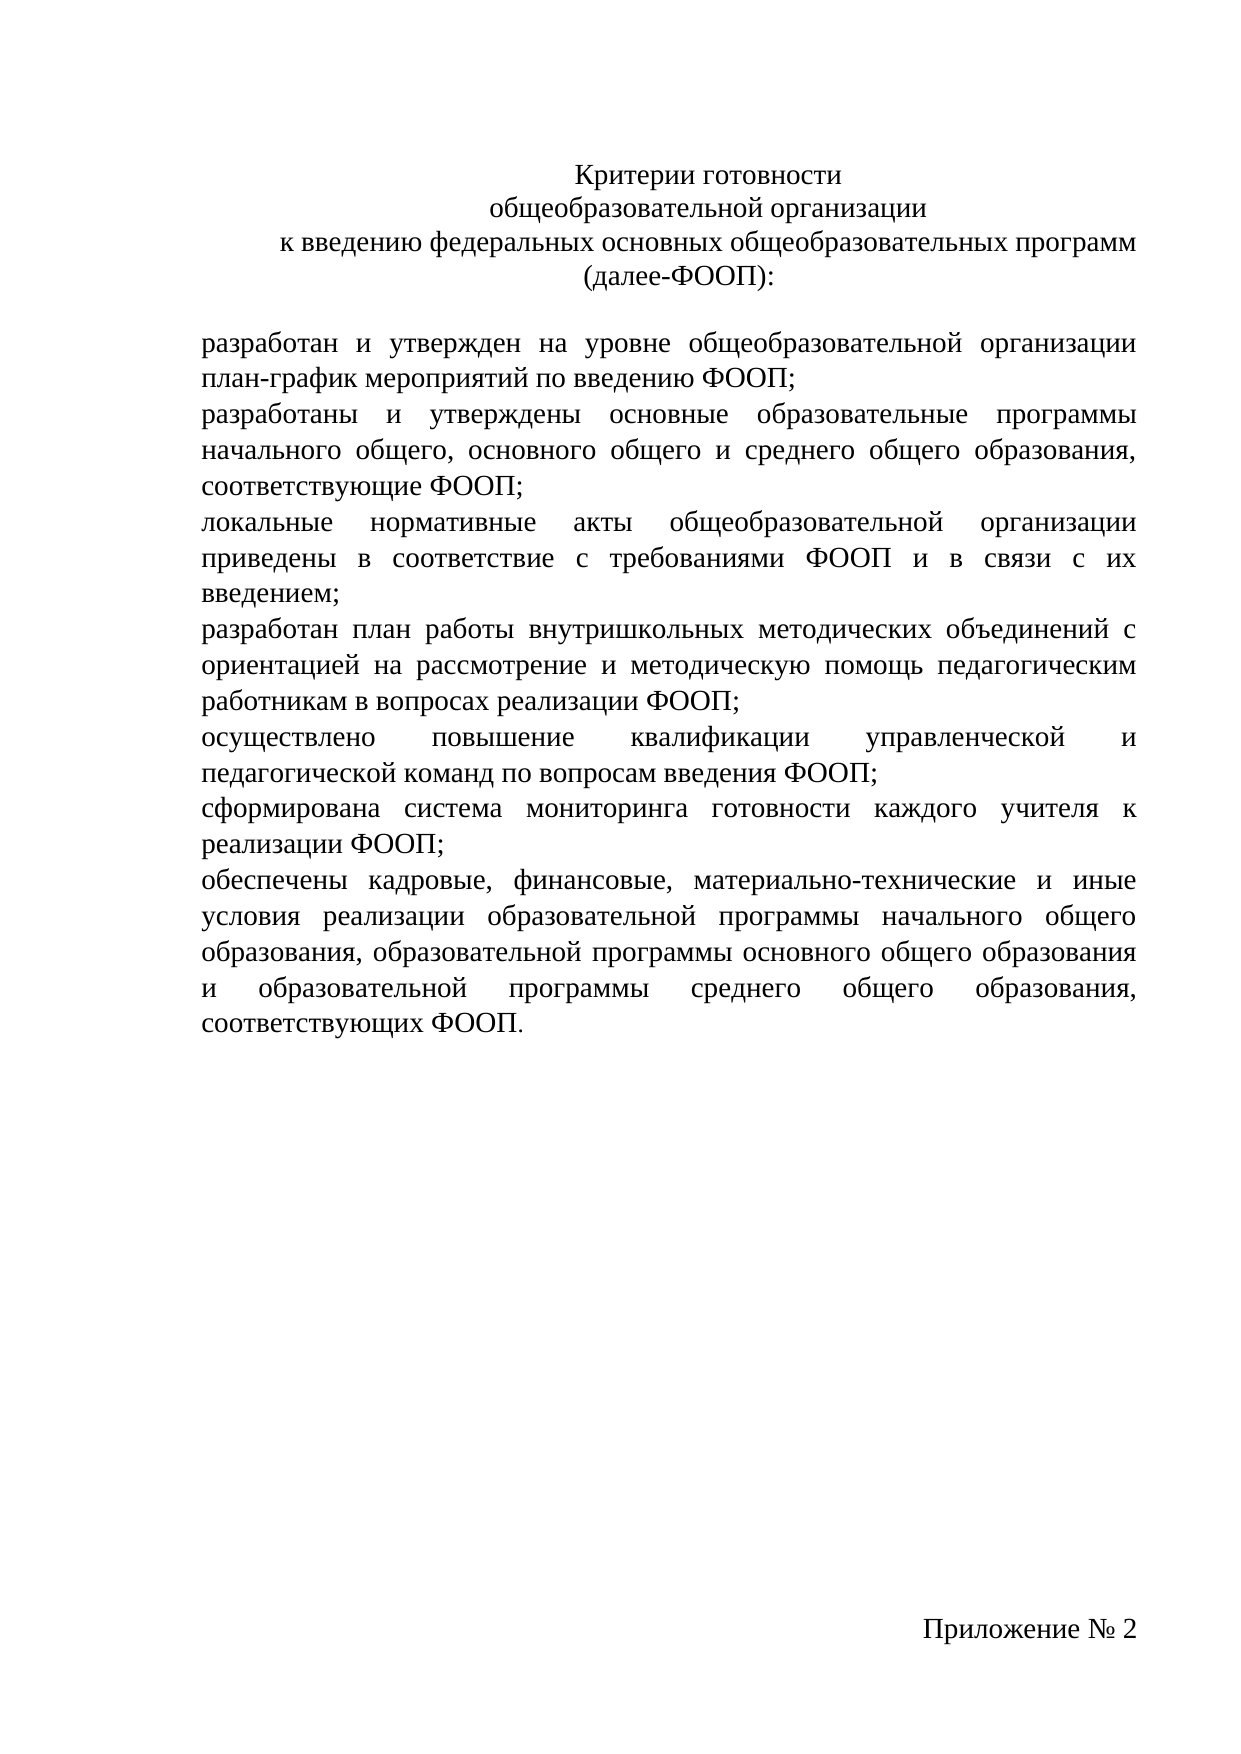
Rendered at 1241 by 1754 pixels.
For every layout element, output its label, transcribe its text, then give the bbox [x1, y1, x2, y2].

text общеобразовательной организации [221, 191, 1137, 224]
text разработан план работы внутришкольных методических объединений с ориентацией на рассмотрение и методическую помощь педагогическим работникам в вопросах реализации ФООП; [201, 611, 1137, 717]
text сформирована система мониторинга готовности каждого учителя к реализации ФООП; [201, 791, 1137, 860]
text Приложение № 2 [194, 1612, 1137, 1645]
text осуществлено повышение квалификации управленческой и педагогической команд по вопросам введения ФООП; [201, 719, 1137, 788]
text разработаны и утверждены основные образовательные программы начального общего, основного общего и среднего общего образования, соответствующие ФООП; [201, 396, 1137, 502]
text Критерии готовности [221, 157, 1137, 191]
text локальные нормативные акты общеобразовательной организации приведены в соответствие с требованиями ФООП и в связи с их введением; [201, 504, 1137, 609]
text обеспечены кадровые, финансовые, материально-технические и иные условия реализации образовательной программы начального общего образования, образовательной программы основного общего образования и образовательной программы среднего общего образования, соответствующих ФООП. [201, 862, 1137, 1039]
text разработан и утвержден на уровне общеобразовательной организации план-график мероприятий по введению ФООП; [201, 325, 1137, 394]
text к введению федеральных основных общеобразовательных программ (далее-ФООП): [221, 224, 1137, 291]
